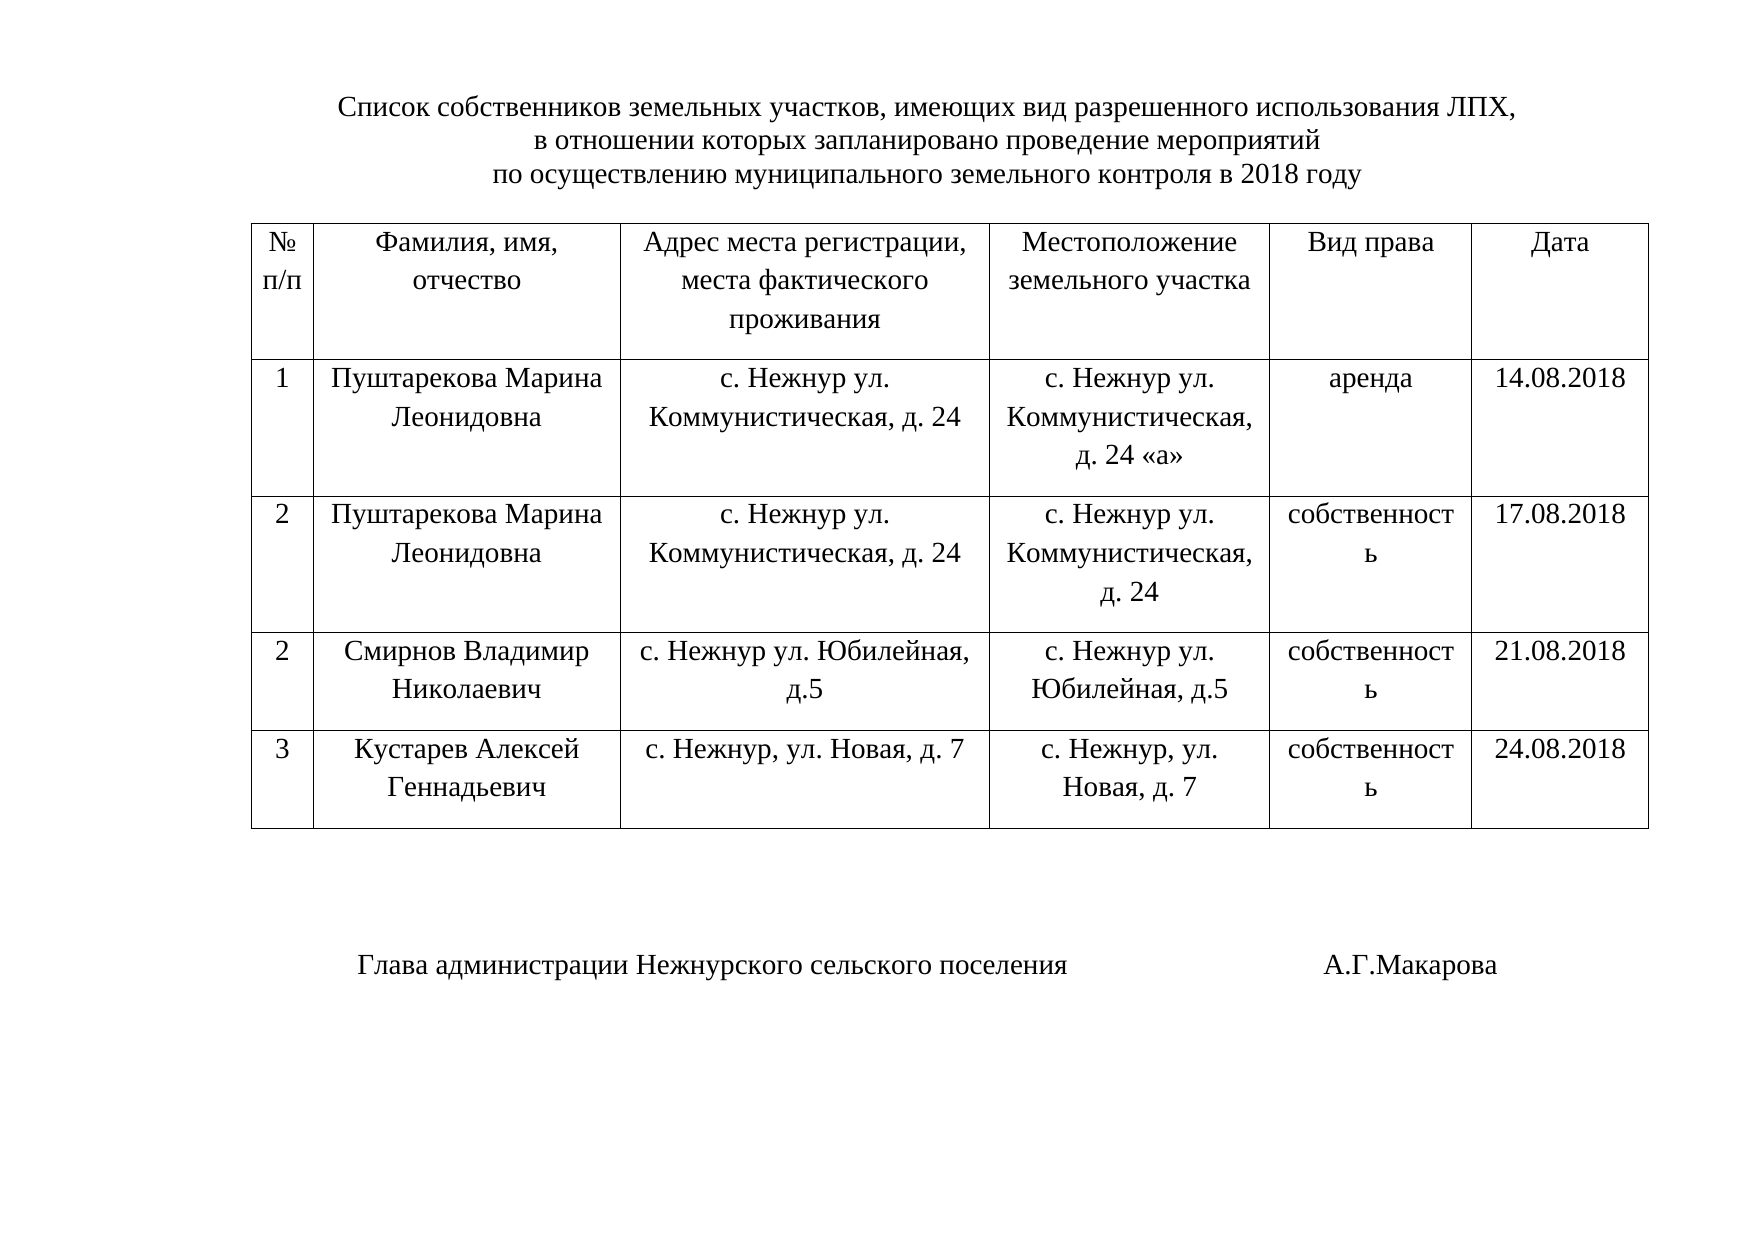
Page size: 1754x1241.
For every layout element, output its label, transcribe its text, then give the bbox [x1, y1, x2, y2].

table_cell Кустарев Алексей Геннадьевич [314, 731, 620, 827]
text в отношении которых запланировано проведение мероприятий [148, 122, 1707, 156]
table_cell 2 [252, 497, 313, 632]
text Глава администрации Нежнурского сельского поселения А.Г.Макарова [148, 947, 1707, 981]
table_cell с. Нежнур ул. Юбилейная, д.5 [621, 633, 989, 730]
table_cell с. Нежнур, ул. Новая, д. 7 [621, 731, 989, 827]
table_cell 21.08.2018 [1472, 633, 1648, 730]
table_cell аренда [1270, 360, 1471, 496]
text по осуществлению муниципального земельного контроля в 2018 году [148, 156, 1707, 189]
table_header Фамилия, имя, отчество [314, 224, 620, 359]
table_header Местоположение земельного участка [990, 224, 1269, 359]
table_cell собственность [1270, 731, 1471, 827]
table_cell с. Нежнур ул. Коммунистическая, д. 24 «а» [990, 360, 1269, 496]
table_cell 2 [252, 633, 313, 730]
table_cell собственность [1270, 633, 1471, 730]
table_cell Пуштарекова Марина Леонидовна [314, 360, 620, 496]
table_cell с. Нежнур, ул. Новая, д. 7 [990, 731, 1269, 827]
table_header № п/п [252, 224, 313, 359]
table_cell 1 [252, 360, 313, 496]
table_cell собственность [1270, 497, 1471, 632]
table_header Дата [1472, 224, 1648, 359]
text Список собственников земельных участков, имеющих вид разрешенного использования ЛПХ, [148, 89, 1707, 122]
table_header Вид права [1270, 224, 1471, 359]
table_cell с. Нежнур ул. Юбилейная, д.5 [990, 633, 1269, 730]
table_cell Смирнов Владимир Николаевич [314, 633, 620, 730]
table_cell с. Нежнур ул. Коммунистическая, д. 24 [990, 497, 1269, 632]
table_cell 14.08.2018 [1472, 360, 1648, 496]
table_cell 24.08.2018 [1472, 731, 1648, 827]
table_cell с. Нежнур ул. Коммунистическая, д. 24 [621, 360, 989, 496]
table_cell 3 [252, 731, 313, 827]
table_cell Пуштарекова Марина Леонидовна [314, 497, 620, 632]
table_cell 17.08.2018 [1472, 497, 1648, 632]
table_cell с. Нежнур ул. Коммунистическая, д. 24 [621, 497, 989, 632]
table_header Адрес места регистрации, места фактического проживания [621, 224, 989, 359]
